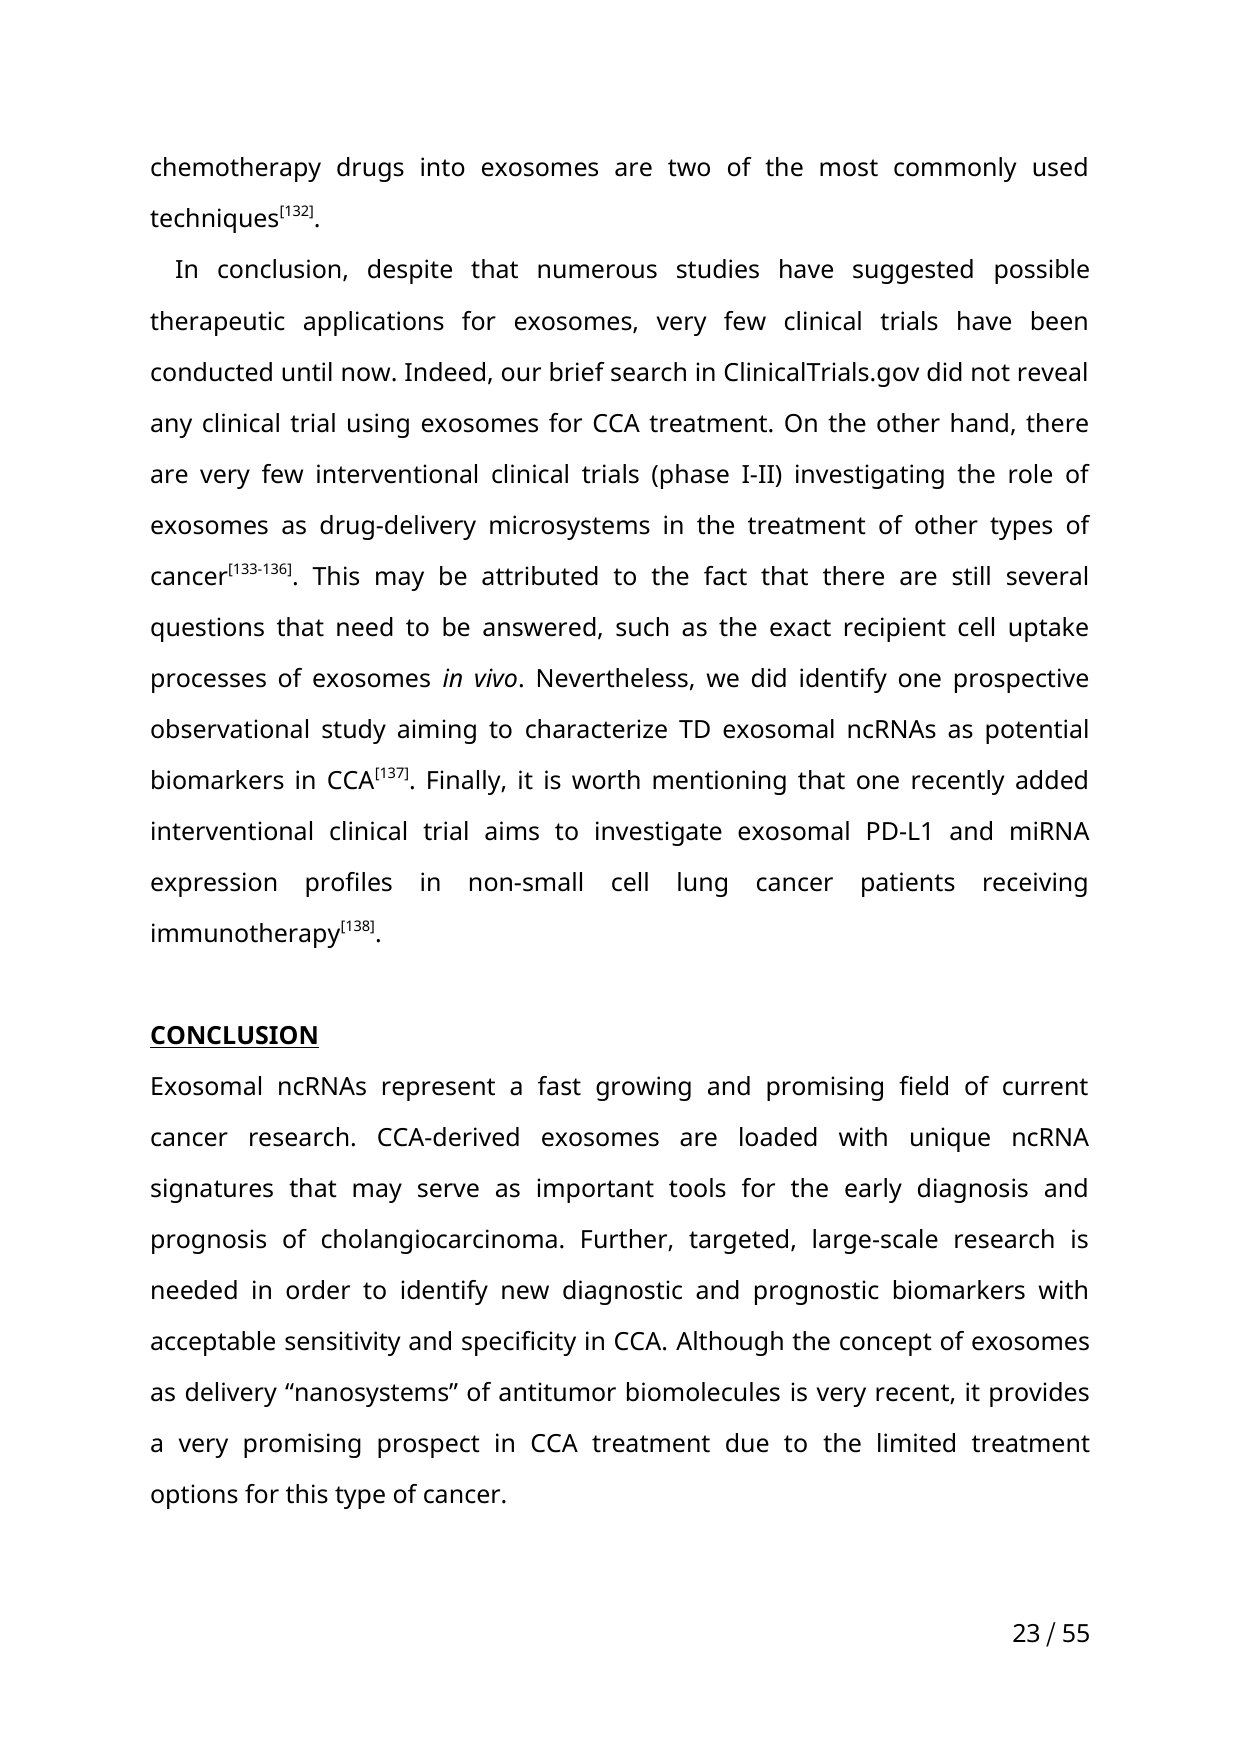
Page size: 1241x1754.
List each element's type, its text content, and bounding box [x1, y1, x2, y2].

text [150, 150, 1090, 235]
text Exosomal ncRNAs represent a fast growing and promising field of current cancer research. CCA-derived exosomes are loaded with unique ncRNA signatures that may serve as important tools for the early diagnosis and prognosis of cholangiocarcinoma. Further, targeted, large-scale research is needed in order to identify new diagnostic and prognostic biomarkers with acceptable sensitivity and specificity in CCA. Although the concept of exosomes as delivery “nanosystems” of antitumor biomolecules is very recent, it provides a very promising prospect in CCA treatment due to the limited treatment options for this type of cancer. [150, 1069, 1090, 1511]
text CONCLUSION [150, 1018, 1090, 1052]
text In conclusion, despite that numerous studies have suggested possible therapeutic applications for exosomes, very few clinical trials have been conducted until now. Indeed, our brief search in ClinicalTrials.gov did not reveal any clinical trial using exosomes for CCA treatment. On the other hand, there are very few interventional clinical trials (phase I-II) investigating the role of exosomes as drug-delivery microsystems in the treatment of other types of cancer[133-136]. This may be attributed to the fact that there are still several questions that need to be answered, such as the exact recipient cell uptake processes of exosomes in vivo. Nevertheless, we did identify one prospective observational study aiming to characterize TD exosomal ncRNAs as potential biomarkers in CCA[137]. Finally, it is worth mentioning that one recently added interventional clinical trial aims to investigate exosomal PD-L1 and miRNA expression profiles in non-small cell lung cancer patients receiving immunotherapy[138]. [150, 252, 1090, 950]
